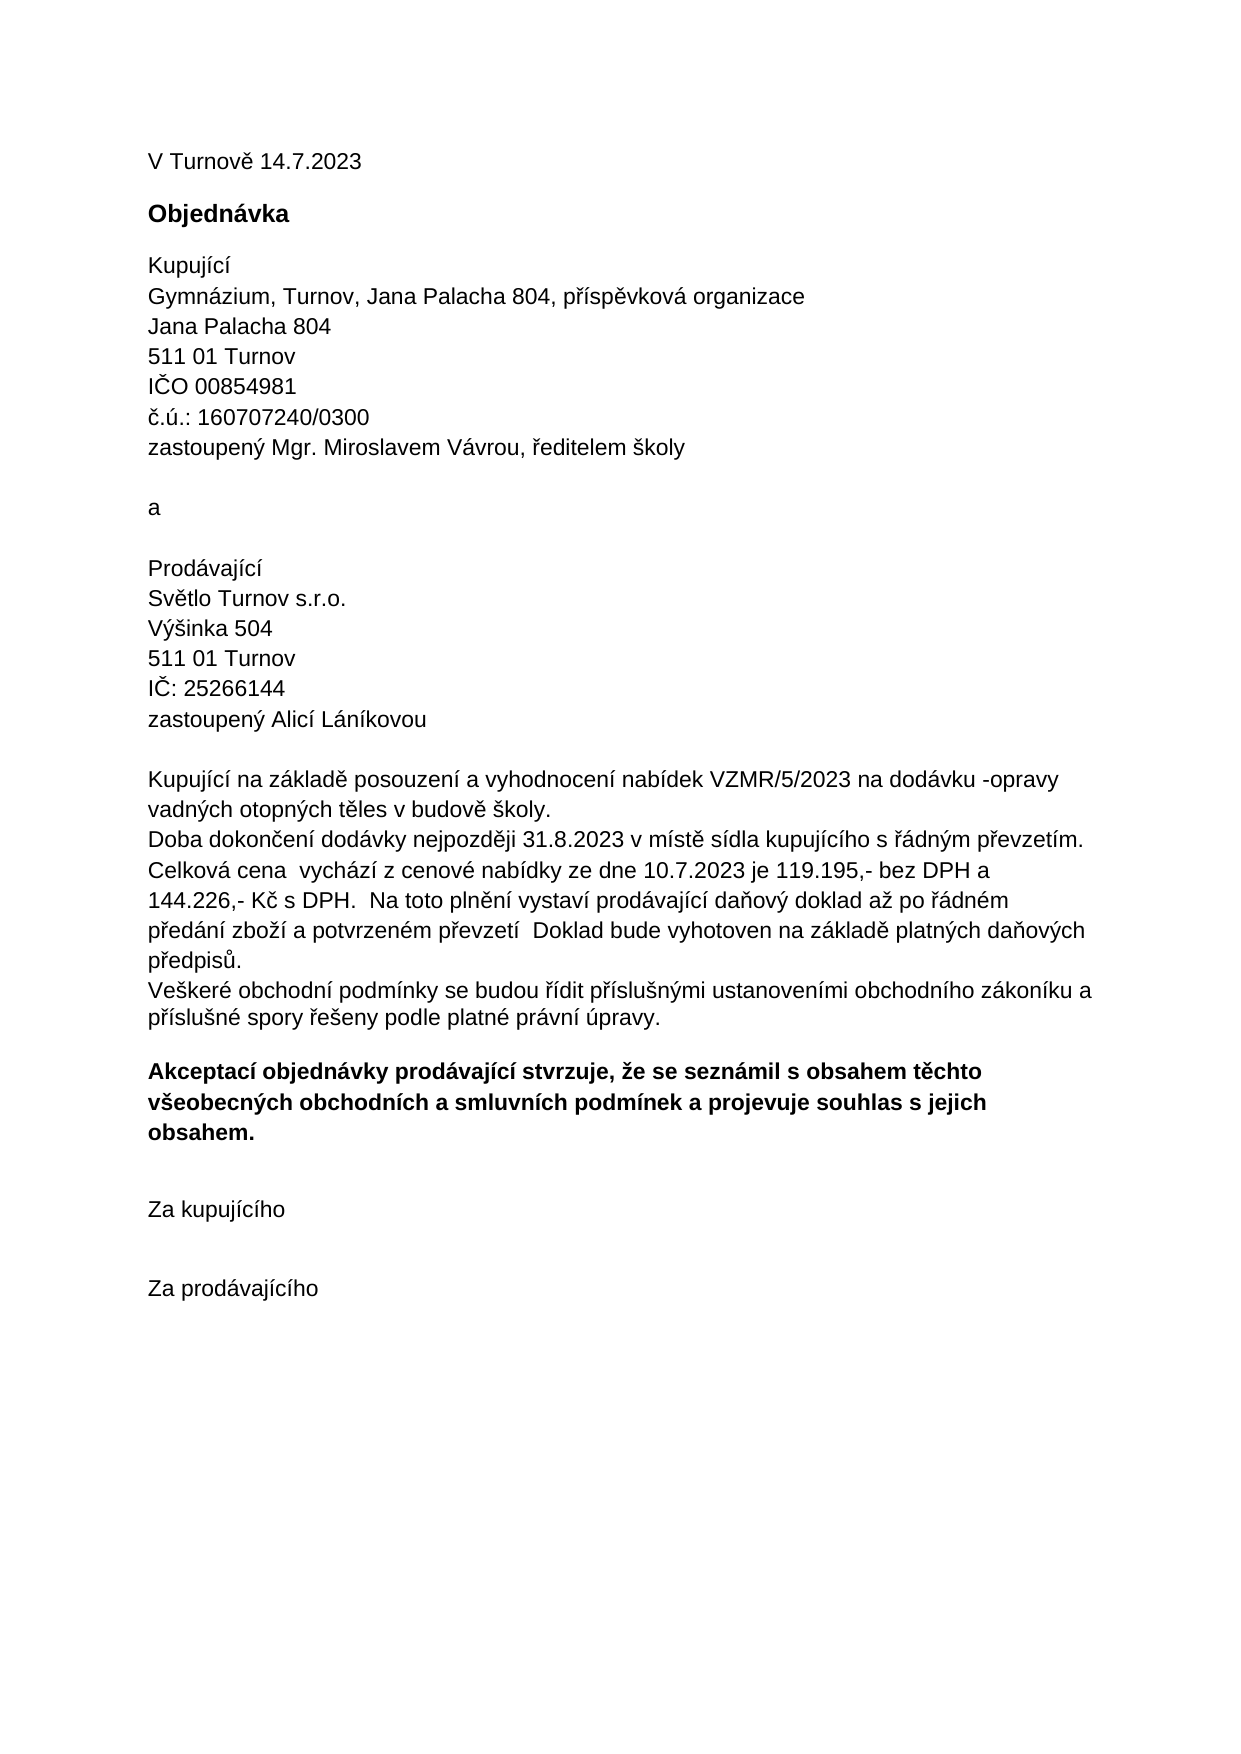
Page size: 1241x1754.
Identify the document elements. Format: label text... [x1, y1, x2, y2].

text IČO 00854981 [148, 373, 1093, 400]
text zastoupený Alicí Láníkovou [148, 706, 1093, 732]
text Jana Palacha 804 [148, 313, 1093, 339]
text č.ú.: 160707240/0300 [148, 403, 1093, 430]
text Kupující na základě posouzení a vyhodnocení nabídek VZMR/5/2023 na dodávku -opravy vadných otopných těles v budově školy. [148, 766, 1093, 823]
text Gymnázium, Turnov, Jana Palacha 804, příspěvková organizace [148, 283, 1093, 309]
text 511 01 Turnov [148, 343, 1093, 369]
text Kupující [148, 252, 1093, 279]
text Objednávka [148, 199, 1093, 227]
text Světlo Turnov s.r.o. [148, 585, 1093, 611]
text a [148, 494, 1093, 521]
text zastoupený Mgr. Miroslavem Vávrou, ředitelem školy [148, 434, 1093, 460]
text Akceptací objednávky prodávající stvrzuje, že se seznámil s obsahem těchto všeobecných obchodních a smluvních podmínek a projevuje souhlas s jejich obsahem. [148, 1058, 1093, 1145]
text Celková cena vychází z cenové nabídky ze dne 10.7.2023 je 119.195,- bez DPH a 144.226,- Kč s DPH. Na toto plnění vystaví prodávající daňový doklad až po řádném předání zboží a potvrzeném převzetí Doklad bude vyhotoven na základě platných daňových předpisů. [148, 857, 1093, 974]
text Prodávající [148, 554, 1093, 581]
text Výšinka 504 [148, 615, 1093, 641]
text Za kupujícího [148, 1196, 1093, 1222]
text Veškeré obchodní podmínky se budou řídit příslušnými ustanoveními obchodního zákoníku a příslušné spory řešeny podle platné právní úpravy. [148, 977, 1093, 1030]
text V Turnově 14.7.2023 [148, 148, 1093, 174]
text Za prodávajícího [148, 1275, 1093, 1301]
text 511 01 Turnov [148, 645, 1093, 672]
text Doba dokončení dodávky nejpozději 31.8.2023 v místě sídla kupujícího s řádným převzetím. [148, 826, 1093, 853]
text IČ: 25266144 [148, 675, 1093, 702]
